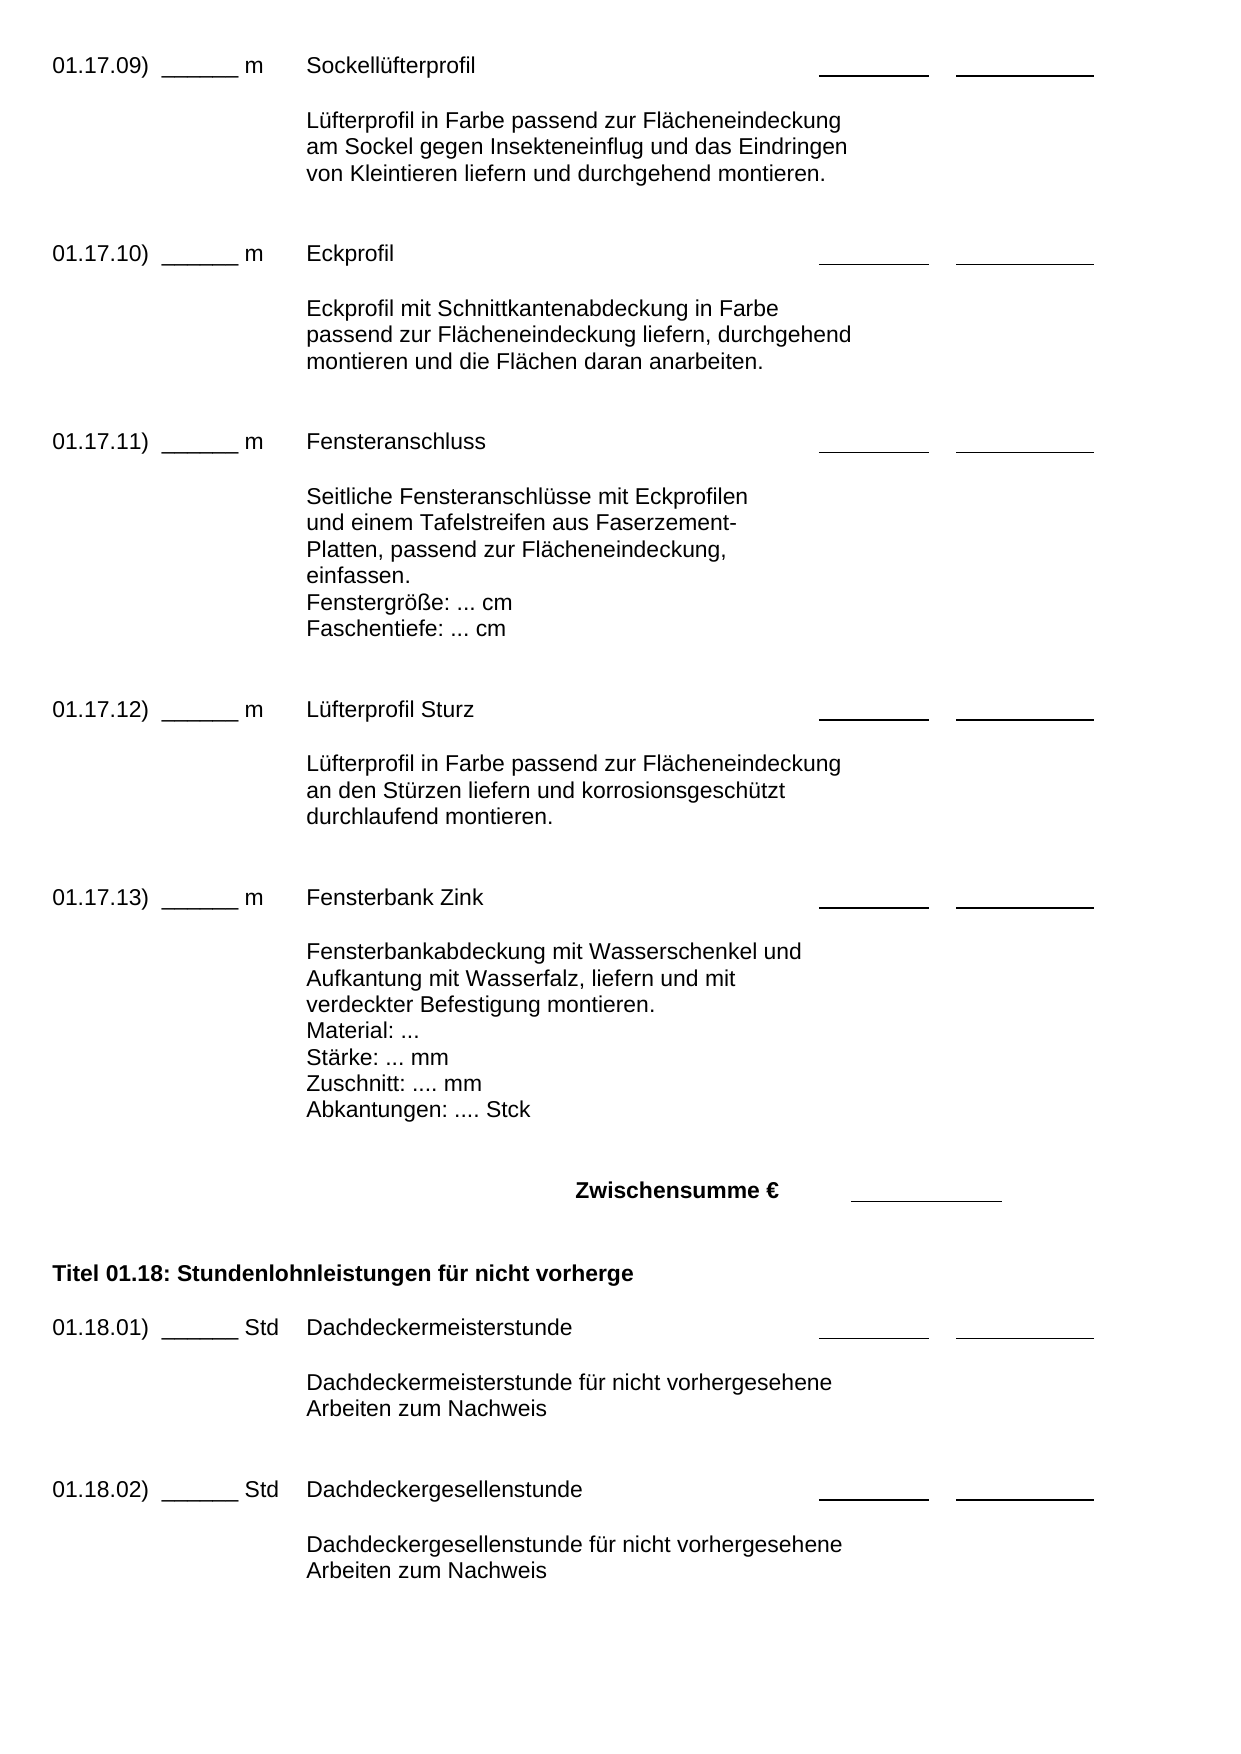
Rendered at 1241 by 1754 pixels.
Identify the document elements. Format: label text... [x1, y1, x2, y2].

text Zwischensumme € [52, 1177, 1188, 1260]
text 01.18.01) ______ Std Dachdeckermeisterstunde Dachdeckermeisterstunde für nicht vorhergesehene Arbeiten zum Nachweis [52, 1314, 1188, 1476]
text 01.18.02) ______ Std Dachdeckergesellenstunde Dachdeckergesellenstunde für nicht vorhergesehene Arbeiten zum Nachweis [52, 1476, 1188, 1638]
text 01.17.09) ______ m Sockellüfterprofil Lüfterprofil in Farbe passend zur Flächeneindeckung am Sockel gegen Insekteneinflug und das Eindringen von Kleintieren liefern und durchgehend montieren. [52, 52, 1188, 240]
text 01.17.11) ______ m Fensteranschluss Seitliche Fensteranschlüsse mit Eckprofilen und einem Tafelstreifen aus Faserzement- Platten, passend zur Flächeneindeckung, einfassen. Fenstergröße: ... cm Faschentiefe: ... cm [52, 428, 1188, 696]
text Titel 01.18: Stundenlohnleistungen für nicht vorherge [52, 1260, 1188, 1314]
text 01.17.12) ______ m Lüfterprofil Sturz Lüfterprofil in Farbe passend zur Flächeneindeckung an den Stürzen liefern und korrosionsgeschützt durchlaufend montieren. [52, 696, 1188, 884]
text 01.17.13) ______ m Fensterbank Zink Fensterbankabdeckung mit Wasserschenkel und Aufkantung mit Wasserfalz, liefern und mit verdeckter Befestigung montieren. Material: ... Stärke: ... mm Zuschnitt: .... mm Abkantungen: .... Stck [52, 884, 1188, 1177]
text 01.17.10) ______ m Eckprofil Eckprofil mit Schnittkantenabdeckung in Farbe passend zur Flächeneindeckung liefern, durchgehend montieren und die Flächen daran anarbeiten. [52, 240, 1188, 428]
